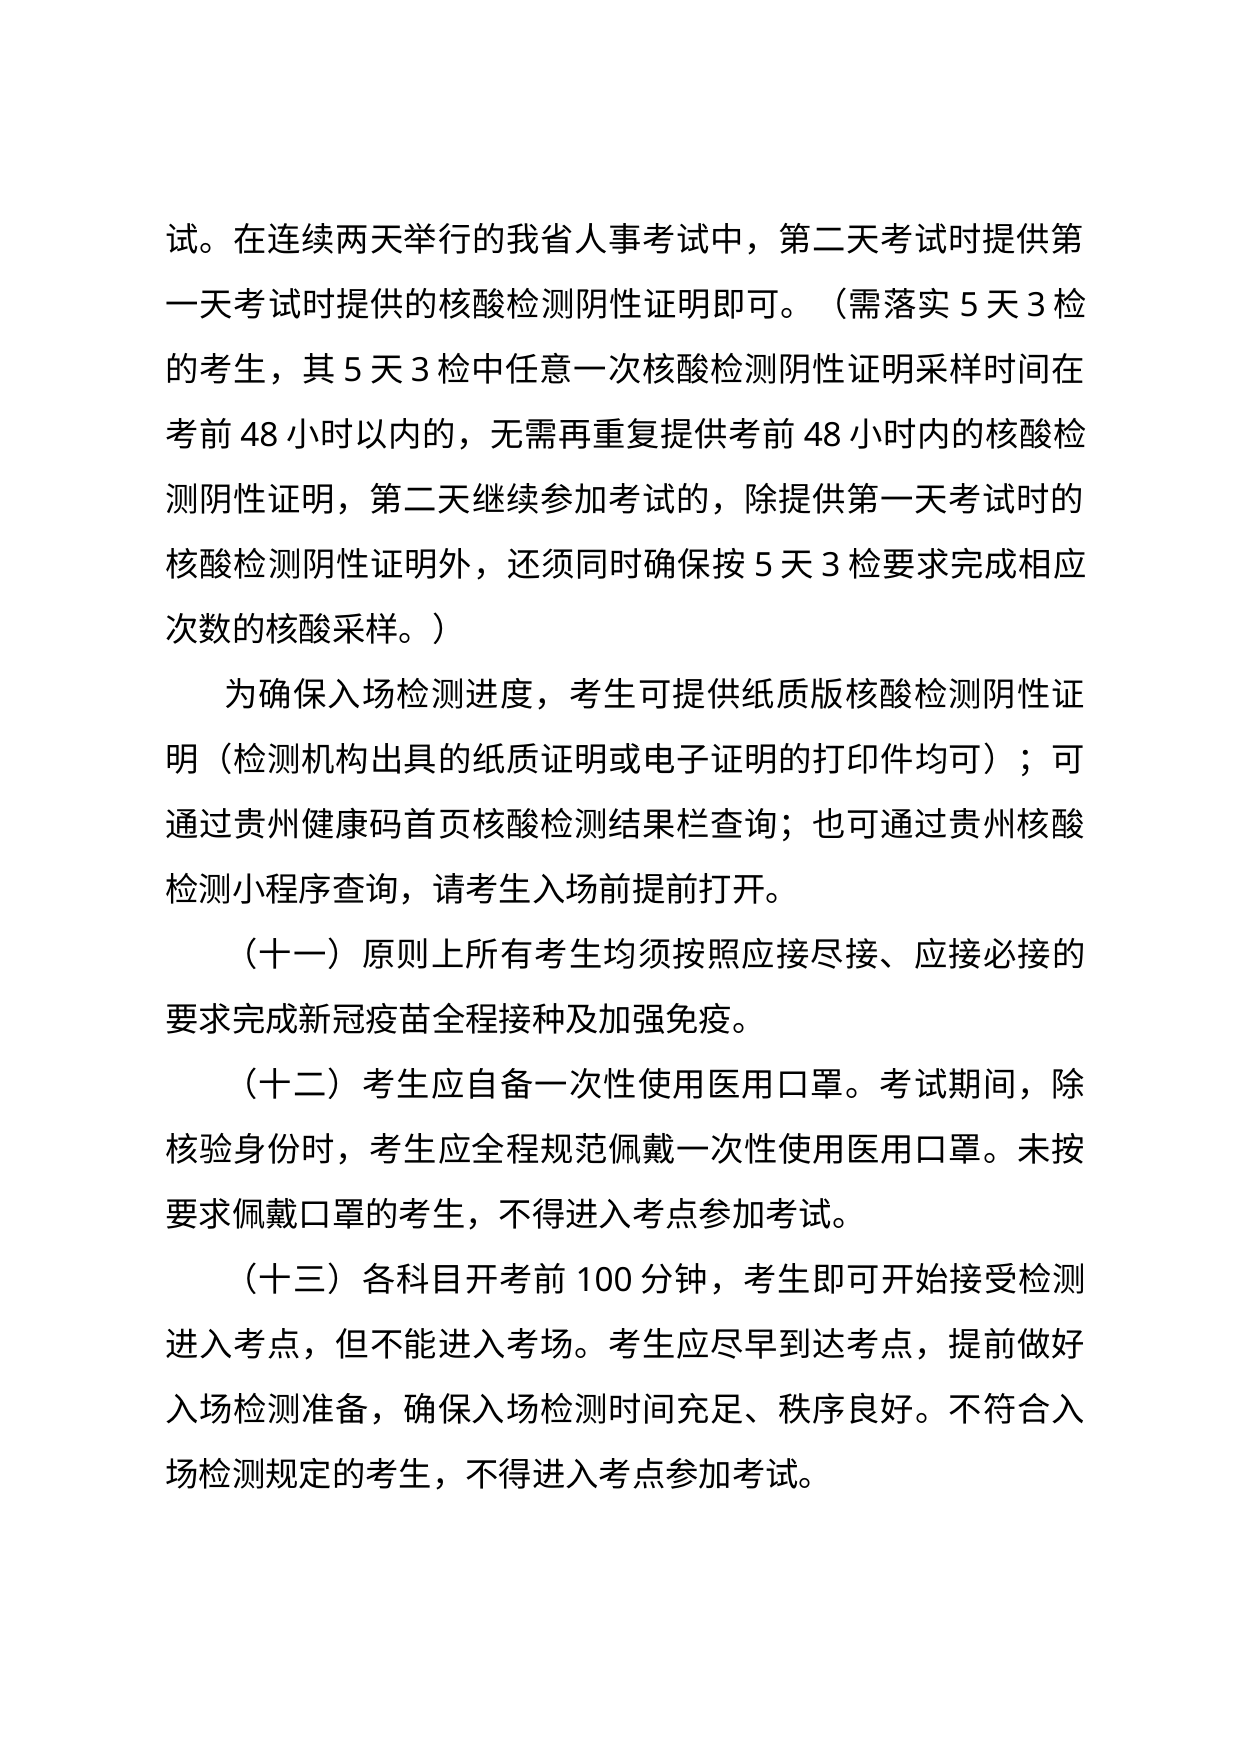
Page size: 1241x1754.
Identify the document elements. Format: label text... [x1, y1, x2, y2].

text 为确保入场检测进度，考生可提供纸质版核酸检测阴性证明（检测机构出具的纸质证明或电子证明的打印件均可）；可通过贵州健康码首页核酸检测结果栏查询；也可通过贵州核酸检测小程序查询，请考生入场前提前打开。 [165, 660, 1087, 920]
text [165, 205, 1087, 660]
text （十二）考生应自备一次性使用医用口罩。考试期间，除核验身份时，考生应全程规范佩戴一次性使用医用口罩。未按要求佩戴口罩的考生，不得进入考点参加考试。 [165, 1050, 1087, 1245]
text （十一）原则上所有考生均须按照应接尽接、应接必接的要求完成新冠疫苗全程接种及加强免疫。 [165, 920, 1087, 1050]
text （十三）各科目开考前100分钟，考生即可开始接受检测进入考点，但不能进入考场。考生应尽早到达考点，提前做好入场检测准备，确保入场检测时间充足、秩序良好。不符合入场检测规定的考生，不得进入考点参加考试。 [165, 1245, 1087, 1505]
